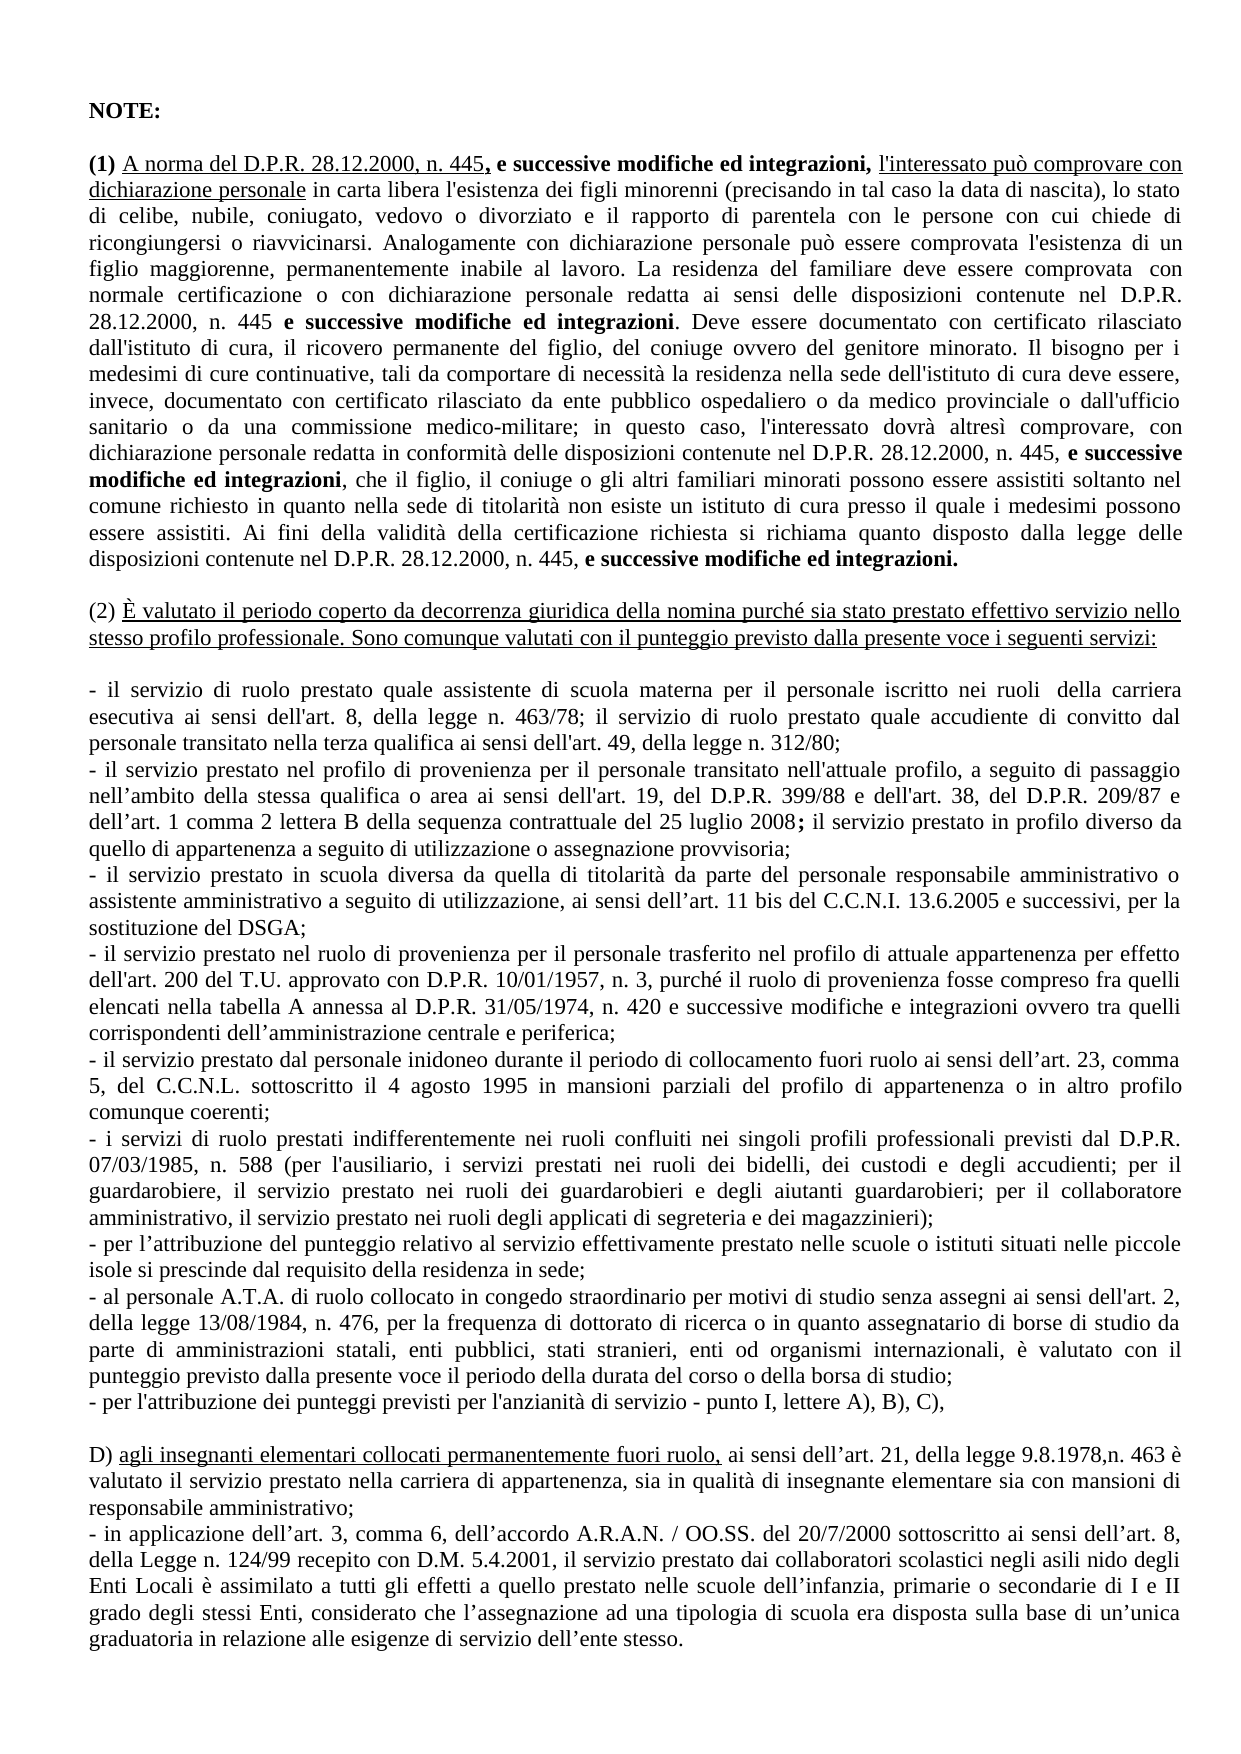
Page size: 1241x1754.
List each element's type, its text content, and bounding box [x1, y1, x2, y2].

list il servizio prestato nel ruolo di provenienza per il personale trasferito nel profilo di attuale appartenenza per effetto dell'art. 200 del T.U. approvato con D.P.R. 10/01/1957, n. 3, purché il ruolo di provenienza fosse compreso fra quelli elencati nella tabella A annessa al D.P.R. 31/05/1974, n. 420 e successive modifiche e integrazioni ovvero tra quelli corrispondenti dell’amministrazione centrale e periferica; [89, 940, 1182, 1046]
list al personale A.T.A. di ruolo collocato in congedo straordinario per motivi di studio senza assegni ai sensi dell'art. 2, della legge 13/08/1984, n. 476, per la frequenza di dottorato di ricerca o in quanto assegnatario di borse di studio da parte di amministrazioni statali, enti pubblici, stati stranieri, enti od organismi internazionali, è valutato con il punteggio previsto dalla presente voce il periodo della durata del corso o della borsa di studio; [89, 1283, 1183, 1388]
list il servizio prestato nel profilo di provenienza per il personale transitato nell'attuale profilo, a seguito di passaggio nell’ambito della stessa qualifica o area ai sensi dell'art. 19, del D.P.R. 399/88 e dell'art. 38, del D.P.R. 209/87 e dell’art. 1 comma 2 lettera B della sequenza contrattuale del 25 luglio 2008; il servizio prestato in profilo diverso da quello di appartenenza a seguito di utilizzazione o assegnazione provvisoria; [89, 756, 1183, 861]
list il servizio di ruolo prestato quale assistente di scuola materna per il personale iscritto nei ruoli della carriera esecutiva ai sensi dell'art. 8, della legge n. 463/78; il servizio di ruolo prestato quale accudiente di convitto dal personale transitato nella terza qualifica ai sensi dell'art. 49, della legge n. 312/80; [89, 677, 1182, 756]
list È valutato il periodo coperto da decorrenza giuridica della nomina purché sia stato prestato effettivo servizio nello stesso profilo professionale. Sono comunque valutati con il punteggio previsto dalla presente voce i seguenti servizi: [89, 598, 1182, 650]
list per l'attribuzione dei punteggi previsti per l'anzianità di servizio - punto I, lettere A), B), C), [88, 1388, 1198, 1414]
list per l’attribuzione del punteggio relativo al servizio effettivamente prestato nelle scuole o istituti situati nelle piccole isole si prescinde dal requisito della residenza in sede; [89, 1230, 1183, 1283]
text D) agli insegnanti elementari collocati permanentemente fuori ruolo, ai sensi dell’art. 21, della legge 9.8.1978,n. 463 è valutato il servizio prestato nella carriera di appartenenza, sia in qualità di insegnante elementare sia con mansioni di responsabile amministrativo; [88, 1441, 1182, 1520]
list A norma del D.P.R. 28.12.2000, n. 445, e successive modifiche ed integrazioni, l'interessato può comprovare con dichiarazione personale in carta libera l'esistenza dei figli minorenni (precisando in tal caso la data di nascita), lo stato di celibe, nubile, coniugato, vedovo o divorziato e il rapporto di parentela con le persone con cui chiede di ricongiungersi o riavvicinarsi. Analogamente con dichiarazione personale può essere comprovata l'esistenza di un figlio maggiorenne, permanentemente inabile al lavoro. La residenza del familiare deve essere comprovata con normale certificazione o con dichiarazione personale redatta ai sensi delle disposizioni contenute nel D.P.R. 28.12.2000, n. 445 e successive modifiche ed integrazioni. Deve essere documentato con certificato rilasciato dall'istituto di cura, il ricovero permanente del figlio, del coniuge ovvero del genitore minorato. Il bisogno per i medesimi di cure continuative, tali da comportare di necessità la residenza nella sede dell'istituto di cura deve essere, invece, documentato con certificato rilasciato da ente pubblico ospedaliero o da medico provinciale o dall'ufficio sanitario o da una commissione medico-militare; in questo caso, l'interessato dovrà altresì comprovare, con dichiarazione personale redatta in conformità delle disposizioni contenute nel D.P.R. 28.12.2000, n. 445, e successive modifiche ed integrazioni, che il figlio, il coniuge o gli altri familiari minorati possono essere assistiti soltanto nel comune richiesto in quanto nella sede di titolarità non esiste un istituto di cura presso il quale i medesimi possono essere assistiti. Ai fini della validità della certificazione richiesta si richiama quanto disposto dalla legge delle disposizioni contenute nel D.P.R. 28.12.2000, n. 445, e successive modifiche ed integrazioni. [89, 149, 1183, 571]
list il servizio prestato in scuola diversa da quella di titolarità da parte del personale responsabile amministrativo o assistente amministrativo a seguito di utilizzazione, ai sensi dell’art. 11 bis del C.C.N.I. 13.6.2005 e successivi, per la sostituzione del DSGA; [89, 861, 1182, 940]
list i servizi di ruolo prestati indifferentemente nei ruoli confluiti nei singoli profili professionali previsti dal D.P.R. 07/03/1985, n. 588 (per l'ausiliario, i servizi prestati nei ruoli dei bidelli, dei custodi e degli accudienti; per il guardarobiere, il servizio prestato nei ruoli dei guardarobieri e degli aiutanti guardarobieri; per il collaboratore amministrativo, il servizio prestato nei ruoli degli applicati di segreteria e dei magazzinieri); [89, 1125, 1182, 1230]
list in applicazione dell’art. 3, comma 6, dell’accordo A.R.A.N. / OO.SS. del 20/7/2000 sottoscritto ai sensi dell’art. 8, della Legge n. 124/99 recepito con D.M. 5.4.2001, il servizio prestato dai collaboratori scolastici negli asili nido degli Enti Locali è assimilato a tutti gli effetti a quello prestato nelle scuole dell’infanzia, primarie o secondarie di I e II grado degli stessi Enti, considerato che l’assegnazione ad una tipologia di scuola era disposta sulla base di un’unica graduatoria in relazione alle esigenze di servizio dell’ente stesso. [89, 1520, 1182, 1652]
list il servizio prestato dal personale inidoneo durante il periodo di collocamento fuori ruolo ai sensi dell’art. 23, comma 5, del C.C.N.L. sottoscritto il 4 agosto 1995 in mansioni parziali del profilo di appartenenza o in altro profilo comunque coerenti; [89, 1046, 1182, 1125]
